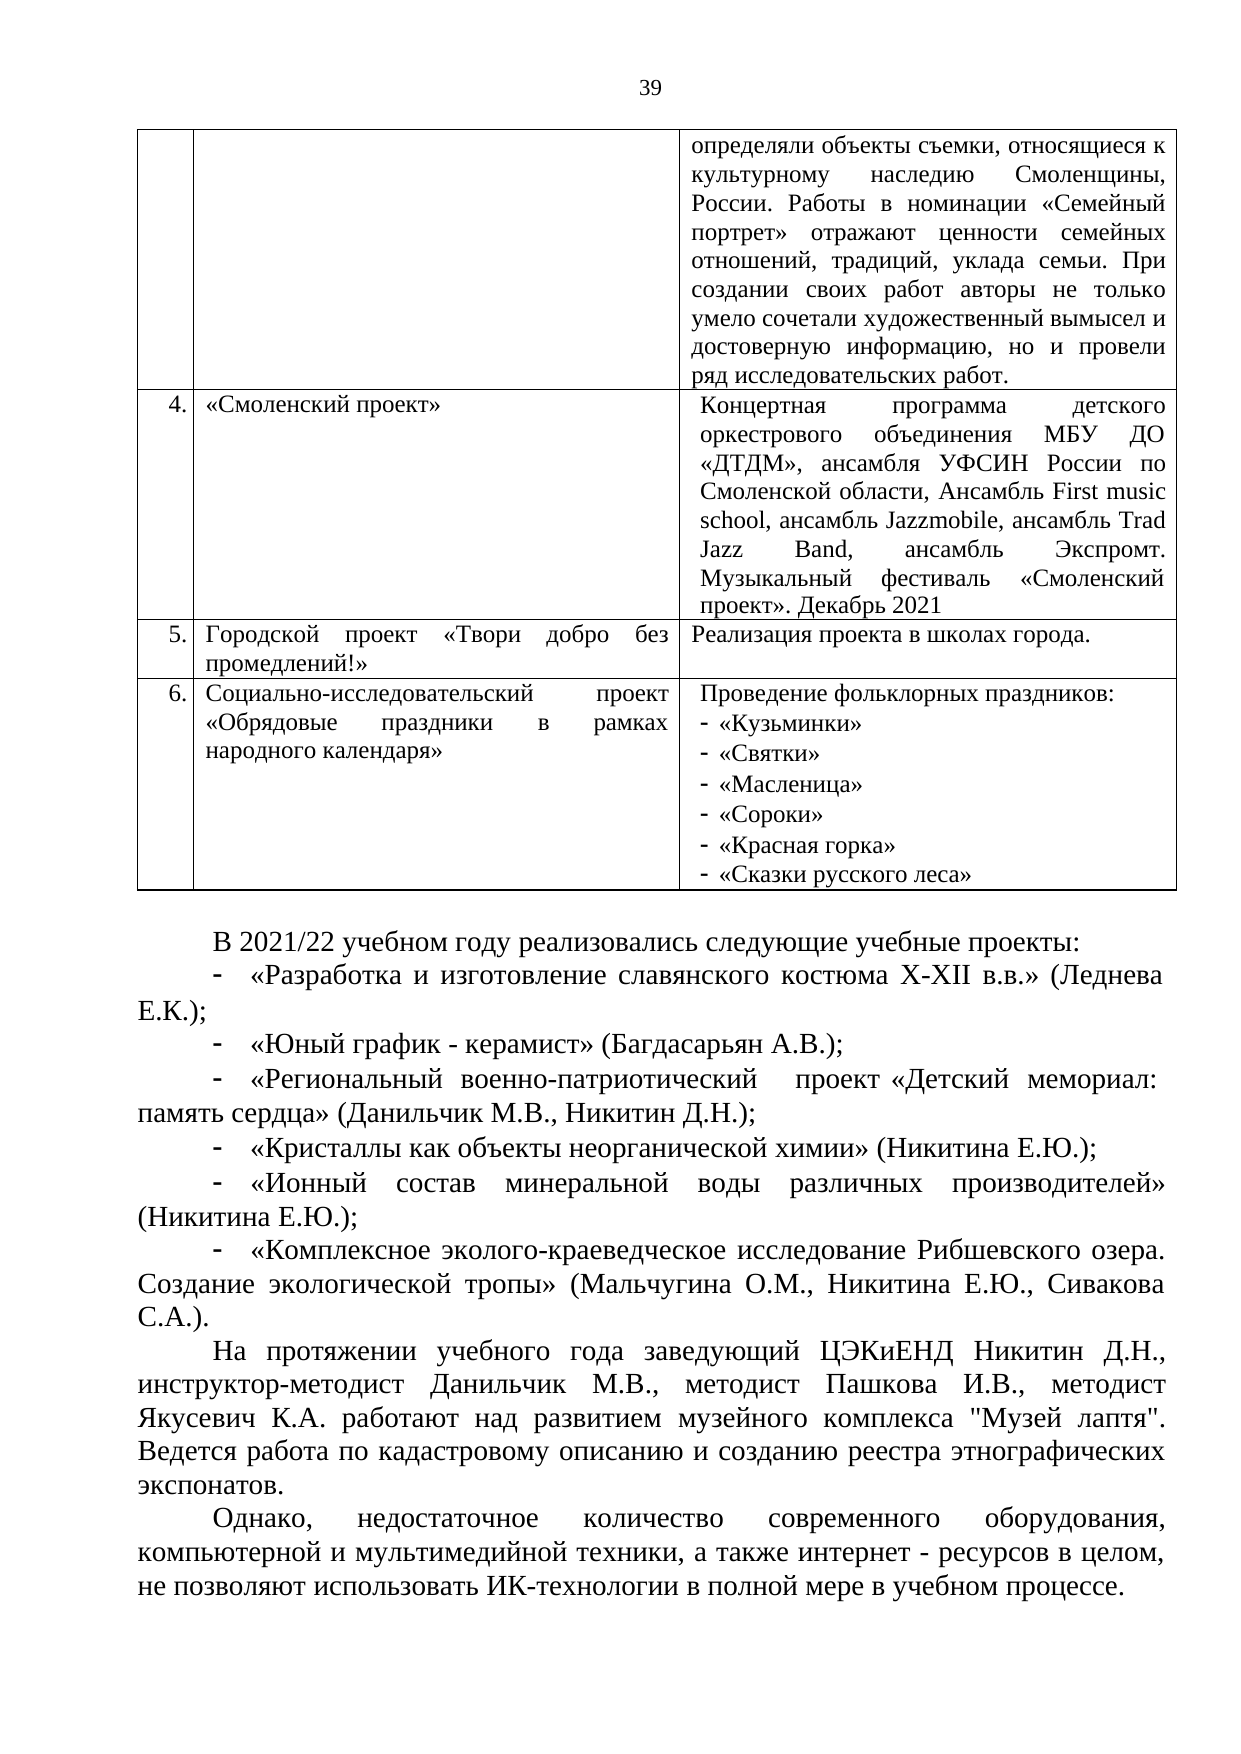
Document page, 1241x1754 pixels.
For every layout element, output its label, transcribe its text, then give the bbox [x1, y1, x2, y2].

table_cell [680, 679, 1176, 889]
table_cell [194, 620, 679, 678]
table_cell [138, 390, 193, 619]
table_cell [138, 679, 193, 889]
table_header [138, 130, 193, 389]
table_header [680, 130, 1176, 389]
list «Разработка и изготовление славянского костюма X-XII в.в.» (Леднева [212, 957, 1240, 991]
text В 2021/22 учебном году реализовались следующие учебные проекты: [212, 924, 1240, 957]
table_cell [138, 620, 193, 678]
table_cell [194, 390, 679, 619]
text На протяжении учебного года заведующий ЦЭКиЕНД Никитин Д.Н., инструктор-методист Данильчик М.В., методист Пашкова И.В., методист Якусевич К.А. работают над развитием музейного комплекса "Музей лаптя". Ведется работа по кадастровому описанию и созданию реестра этнографических экспонатов. [137, 1333, 1166, 1501]
list «Комплексное эколого-краеведческое исследование Рибшевского озера. Создание экологической тропы» (Мальчугина О.М., Никитина Е.Ю., Сивакова С.А.). [137, 1232, 1166, 1333]
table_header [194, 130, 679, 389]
list «Кристаллы как объекты неорганической химии» (Никитина Е.Ю.); [212, 1129, 1240, 1165]
list «Юный график - керамист» (Багдасарьян А.В.); [212, 1024, 1240, 1060]
list «Ионный состав минеральной воды различных производителей» (Никитина Е.Ю.); [137, 1165, 1166, 1232]
list «Региональный военно-патриотический проект «Детский мемориал: [212, 1060, 1240, 1096]
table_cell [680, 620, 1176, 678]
text Однако, недостаточное количество современного оборудования, компьютерной и мультимедийной техники, а также интернет - ресурсов в целом, не позволяют использовать ИК-технологии в полной мере в учебном процессе. [137, 1501, 1166, 1601]
text память сердца» (Данильчик М.В., Никитин Д.Н.); [137, 1096, 1240, 1129]
text Е.К.); [137, 993, 207, 1027]
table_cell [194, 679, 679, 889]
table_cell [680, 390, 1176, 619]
